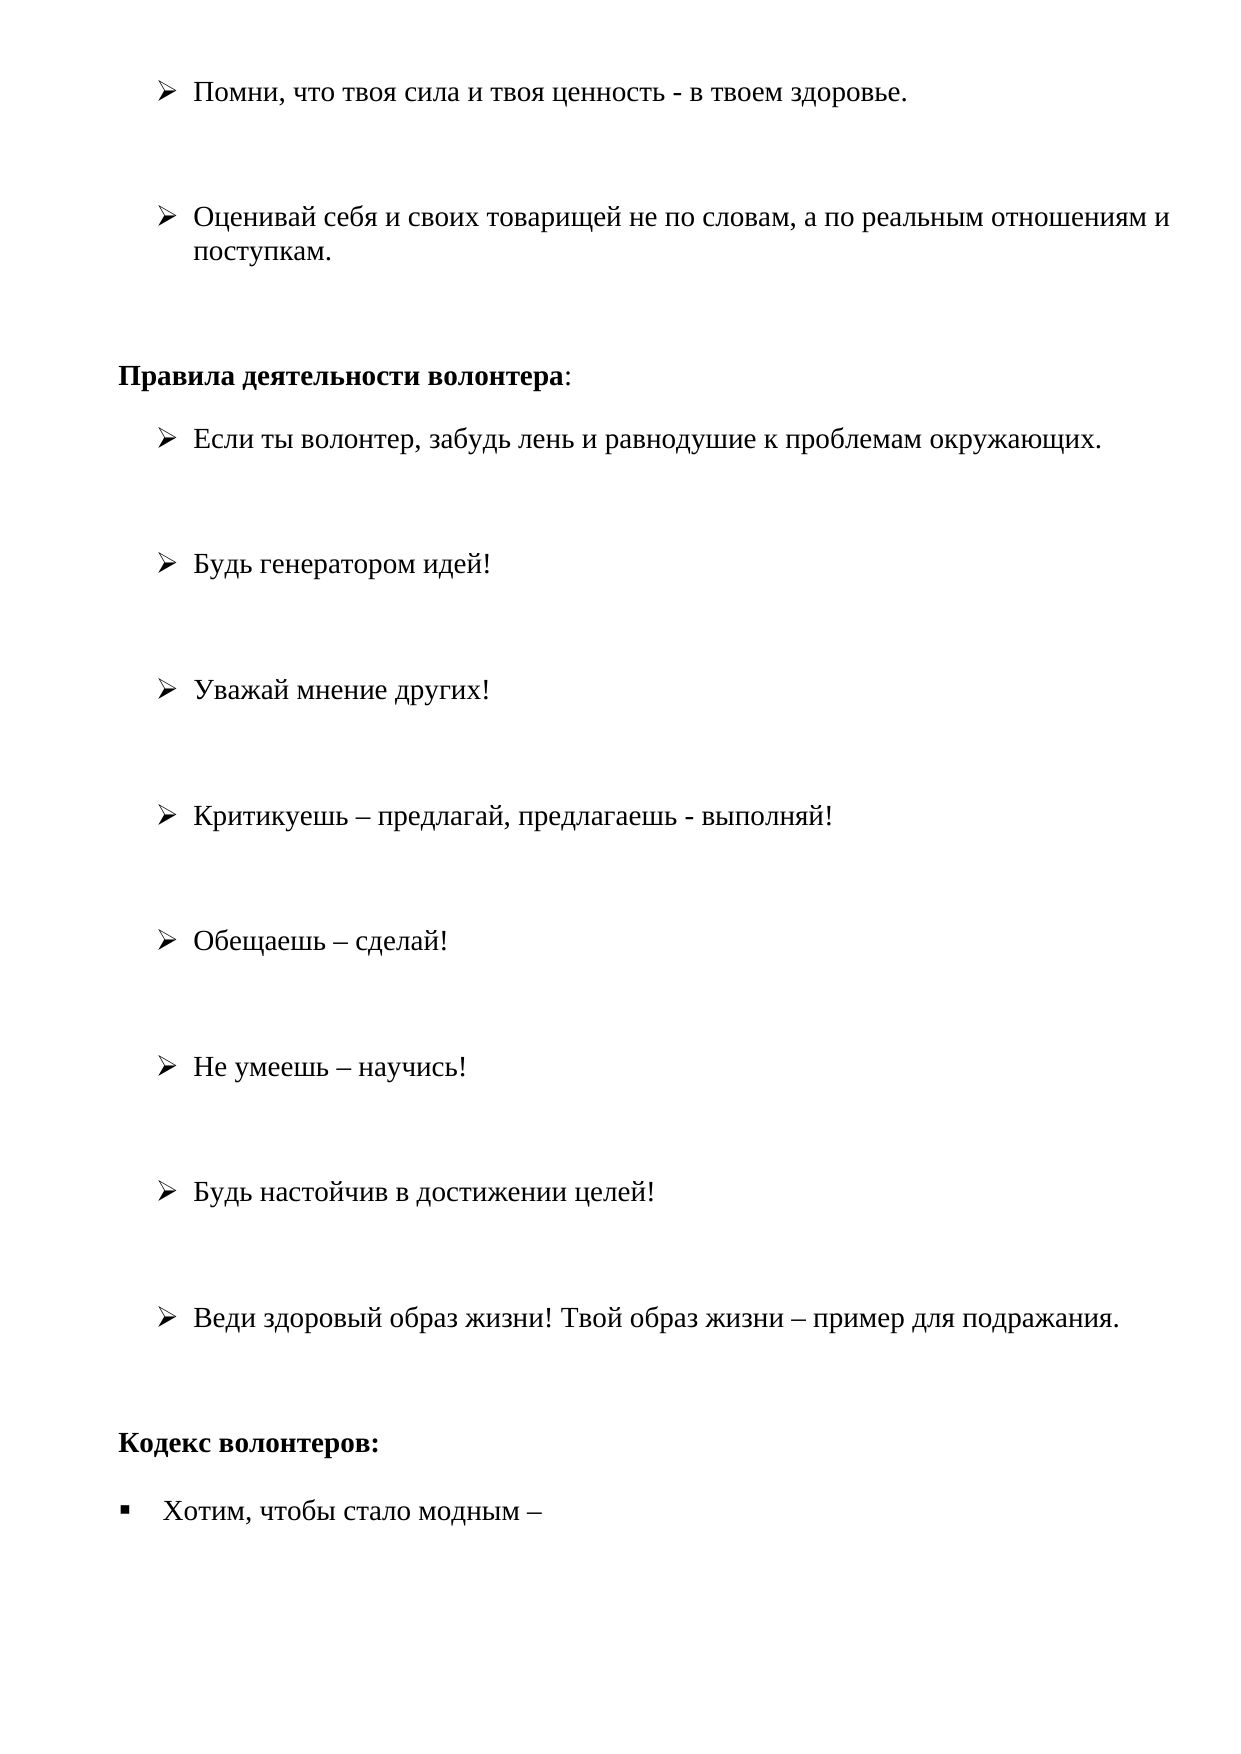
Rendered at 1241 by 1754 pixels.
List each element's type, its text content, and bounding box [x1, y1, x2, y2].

list Не умеешь – научись! [156, 1049, 1181, 1082]
list Будь генератором идей! [156, 547, 1181, 580]
list Помни, что твоя сила и твоя ценность - в твоем здоровье. [156, 74, 1181, 107]
text Кодекс волонтеров: [118, 1425, 1181, 1459]
list Если ты волонтер, забудь лень и равнодушие к проблемам окружающих. [156, 421, 1181, 455]
list Критикуешь – предлагай, предлагаешь - выполняй! [156, 798, 1181, 831]
list Хотим, чтобы стало модным – [118, 1493, 1181, 1527]
list Будь настойчив в достижении целей! [156, 1174, 1181, 1208]
list Веди здоровый образ жизни! Твой образ жизни – пример для подражания. [156, 1300, 1181, 1333]
list Обещаешь – сделай! [156, 923, 1181, 957]
text Правила деятельности волонтера: [118, 358, 1181, 392]
list Уважай мнение других! [156, 672, 1181, 706]
list Оценивай себя и своих товарищей не по словам, а по реальным отношениям и поступкам. [156, 199, 1181, 267]
